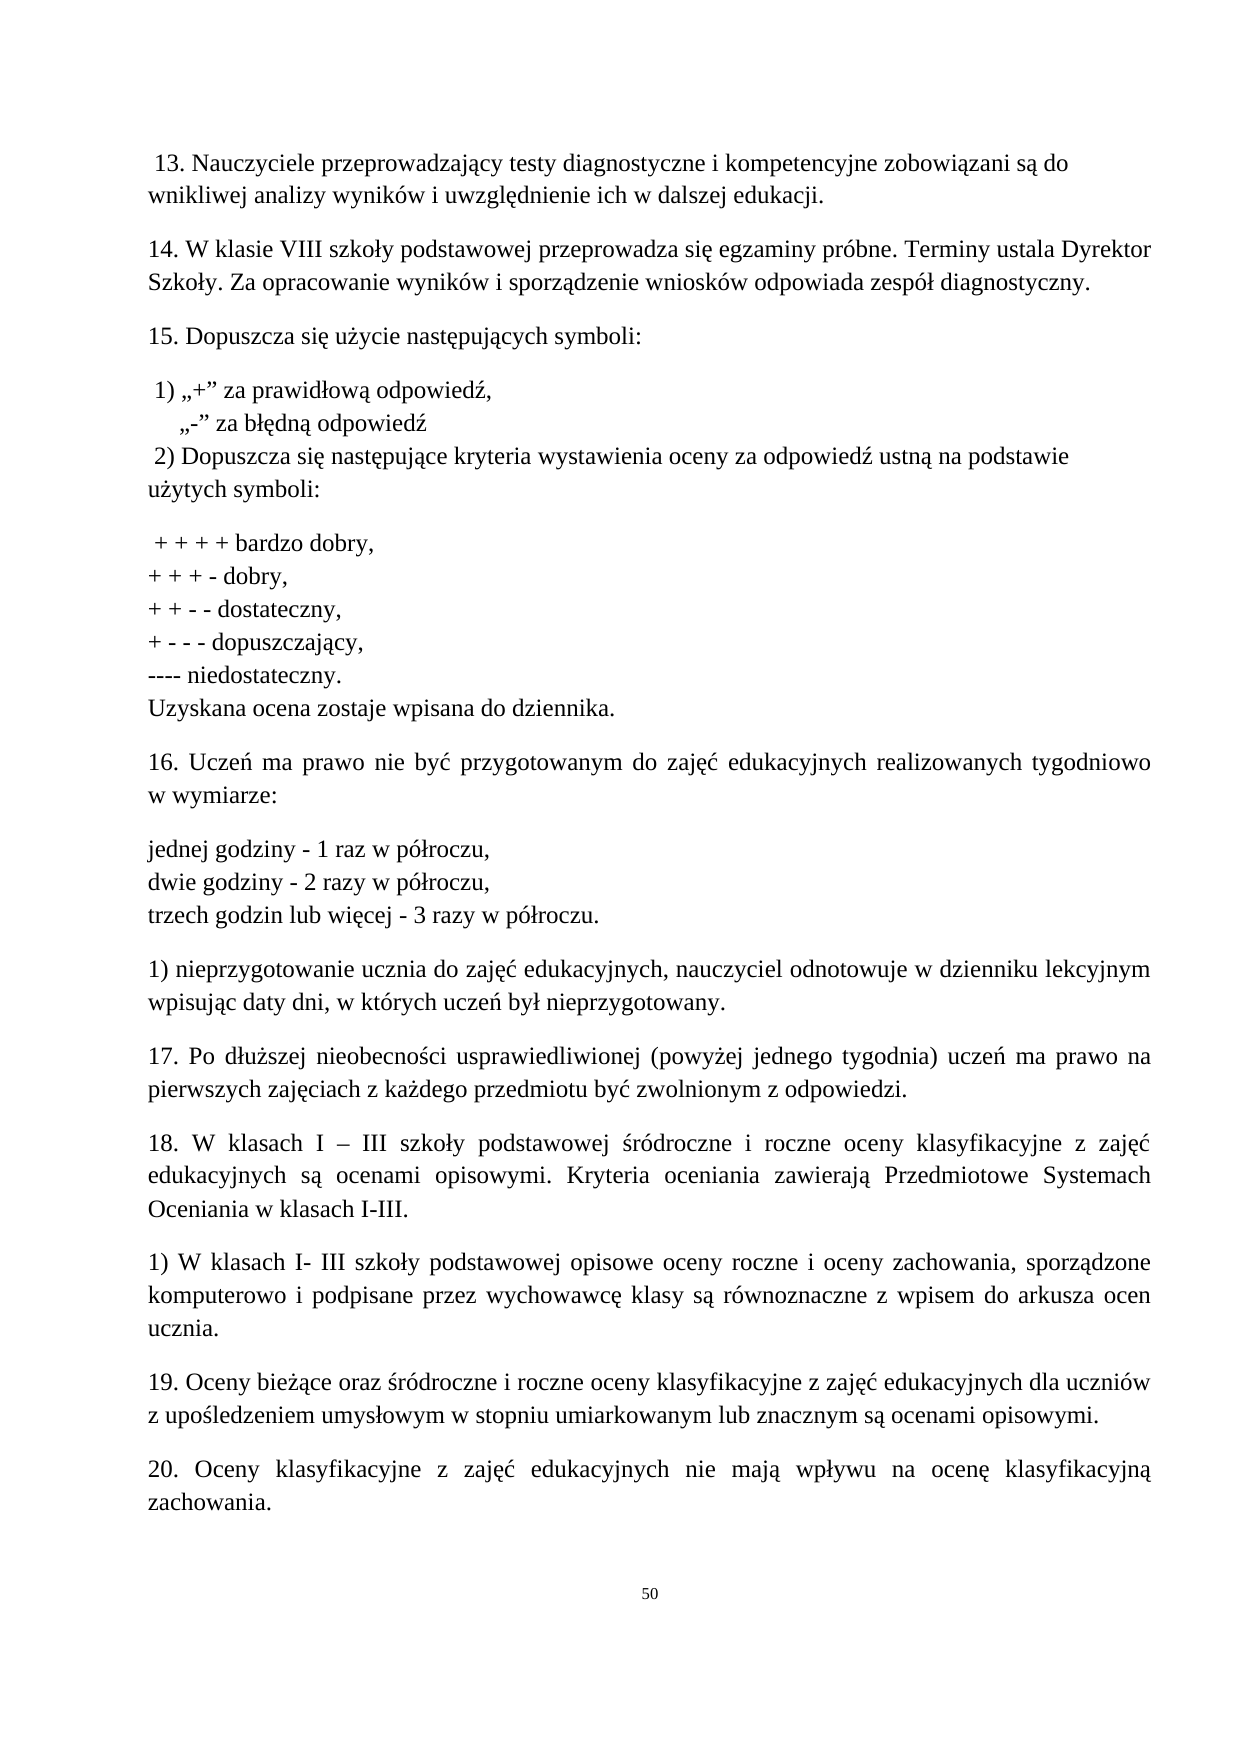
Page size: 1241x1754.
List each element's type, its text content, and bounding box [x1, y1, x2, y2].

text 1) „+” za prawidłową odpowiedź, [148, 375, 1152, 404]
text 13. Nauczyciele przeprowadzający testy diagnostyczne i kompetencyjne zobowiązani są do wnikliwej analizy wyników i uwzględnienie ich w dalszej edukacji. [148, 148, 1152, 209]
text + + + - dobry, [148, 561, 1152, 590]
text + - - - dopuszczający, [148, 627, 1152, 656]
text „-ˮ za błędną odpowiedź [148, 408, 1152, 437]
text 15. Dopuszcza się użycie następujących symboli: [148, 321, 1152, 350]
text + + - - dostateczny, [148, 594, 1152, 623]
text 14. W klasie VIII szkoły podstawowej przeprowadza się egzaminy próbne. Terminy ustala Dyrektor Szkoły. Za opracowanie wyników i sporządzenie wniosków odpowiada zespół diagnostyczny. [148, 234, 1152, 296]
text ---- niedostateczny. [148, 660, 1152, 689]
text 1) W klasach I- III szkoły podstawowej opisowe oceny roczne i oceny zachowania, sporządzone komputerowo i podpisane przez wychowawcę klasy są równoznaczne z wpisem do arkusza ocen ucznia. [148, 1247, 1152, 1342]
text + + + + bardzo dobry, [148, 528, 1152, 557]
text 2) Dopuszcza się następujące kryteria wystawienia oceny za odpowiedź ustną na podstawie użytych symboli: [148, 441, 1152, 503]
text jednej godziny - 1 raz w półroczu, [148, 834, 1152, 863]
text 20. Oceny klasyfikacyjne z zajęć edukacyjnych nie mają wpływu na ocenę klasyfikacyjną zachowania. [148, 1454, 1152, 1516]
text 19. Oceny bieżące oraz śródroczne i roczne oceny klasyfikacyjne z zajęć edukacyjnych dla uczniów z upośledzeniem umysłowym w stopniu umiarkowanym lub znacznym są ocenami opisowymi. [148, 1367, 1152, 1429]
text dwie godziny - 2 razy w półroczu, [148, 867, 1152, 896]
text Uzyskana ocena zostaje wpisana do dziennika. [148, 693, 1152, 722]
text 18. W klasach I – III szkoły podstawowej śródroczne i roczne oceny klasyfikacyjne z zajęć edukacyjnych są ocenami opisowymi. Kryteria oceniania zawierają Przedmiotowe Systemach Oceniania w klasach I-III. [148, 1128, 1152, 1222]
text 16. Uczeń ma prawo nie być przygotowanym do zajęć edukacyjnych realizowanych tygodniowo w wymiarze: [148, 747, 1152, 809]
text 17. Po dłuższej nieobecności usprawiedliwionej (powyżej jednego tygodnia) uczeń ma prawo na pierwszych zajęciach z każdego przedmiotu być zwolnionym z odpowiedzi. [148, 1041, 1152, 1102]
text trzech godzin lub więcej - 3 razy w półroczu. [148, 900, 1152, 929]
text 1) nieprzygotowanie ucznia do zajęć edukacyjnych, nauczyciel odnotowuje w dzienniku lekcyjnym wpisując daty dni, w których uczeń był nieprzygotowany. [148, 954, 1152, 1016]
